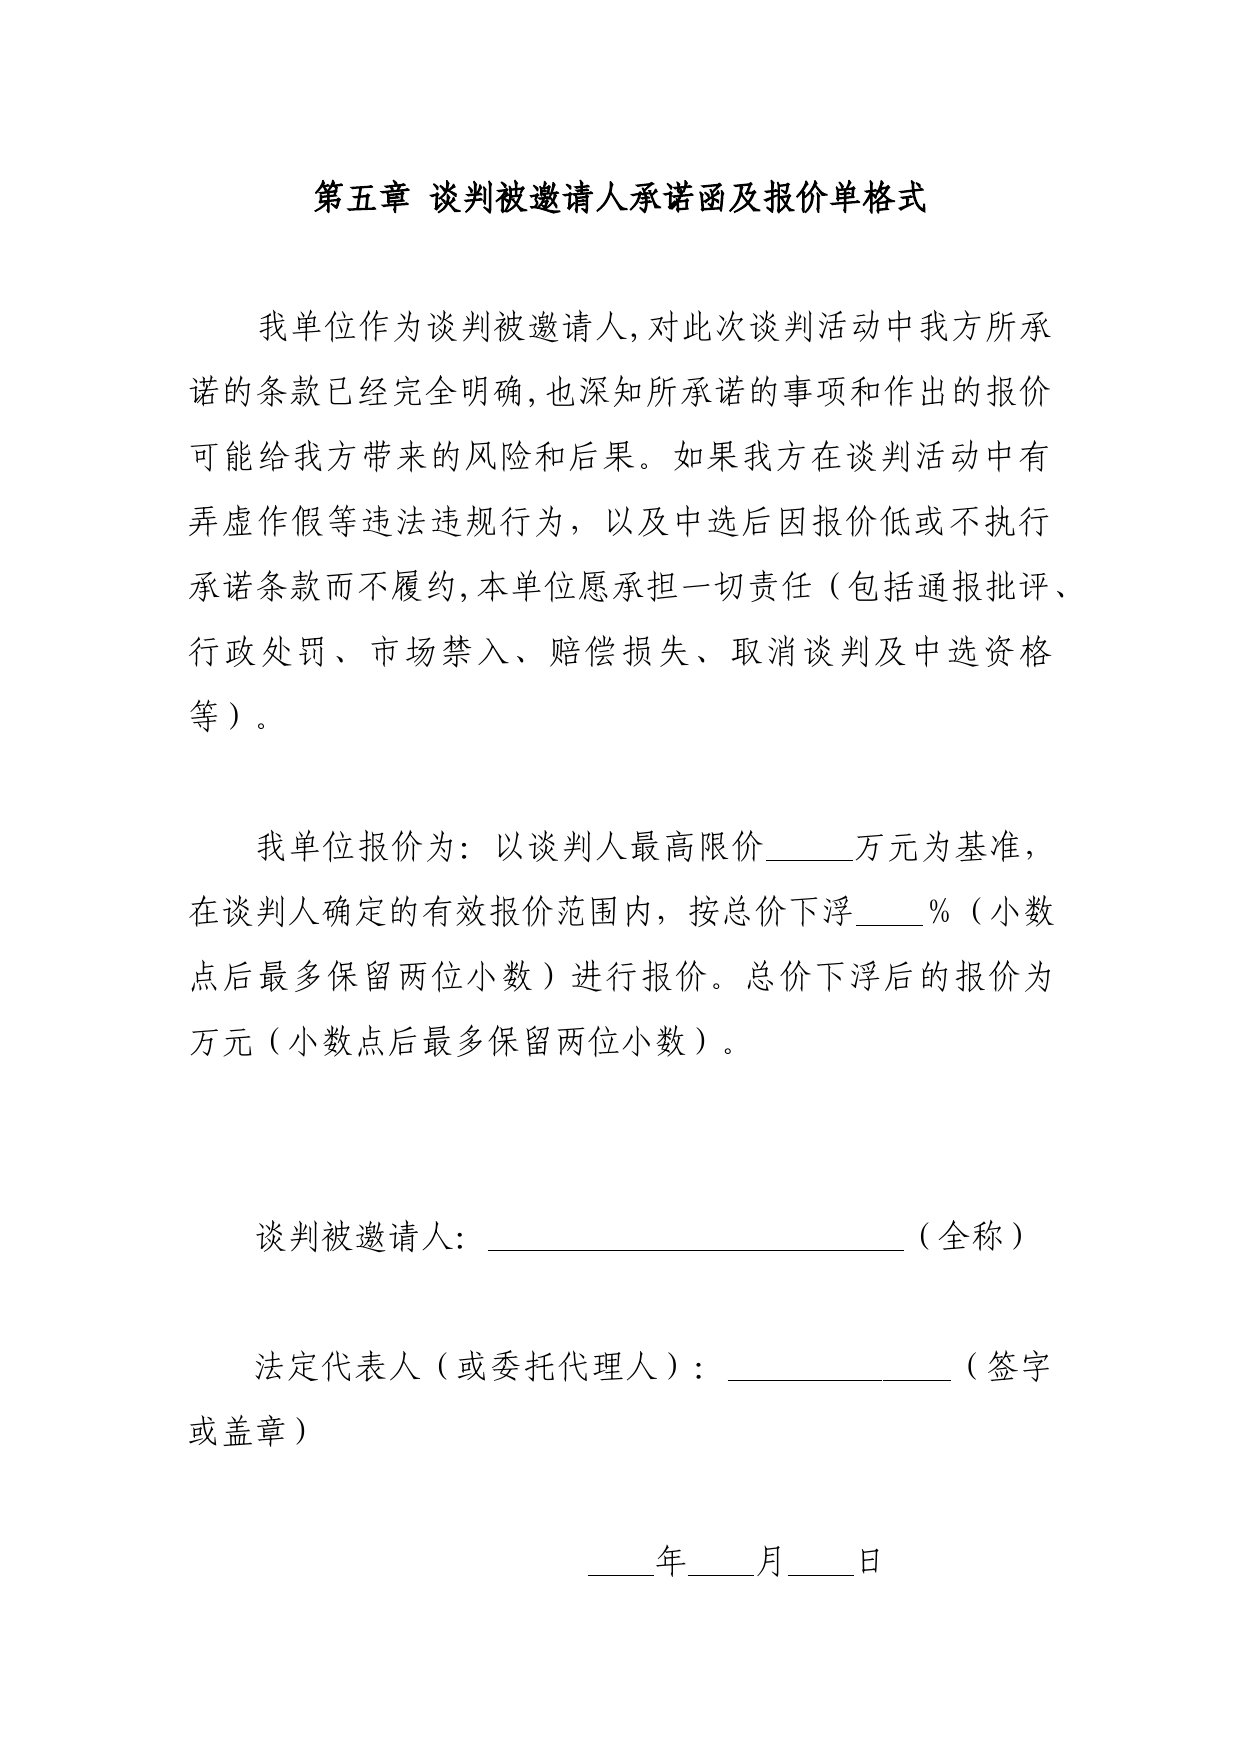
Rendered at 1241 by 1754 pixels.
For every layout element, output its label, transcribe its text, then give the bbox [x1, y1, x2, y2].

text 我单位报价为：以谈判人最高限价 万元为基准，在谈判人确定的有效报价范围内，按总价下浮 ％（小数点后最多保留两位小数）进行报价。总价下浮后的报价为 万元（小数点后最多保留两位小数）。 [187, 812, 1056, 1072]
text 法定代表人（或委托代理人）： （签字或盖章） [187, 1332, 1053, 1462]
text 谈判被邀请人： （全称） [187, 1202, 1053, 1267]
text 第五章 谈判被邀请人承诺函及报价单格式 [187, 162, 1053, 227]
text 年 月 日 [187, 1527, 1053, 1592]
text 我单位作为谈判被邀请人,对此次谈判活动中我方所承诺的条款已经完全明确,也深知所承诺的事项和作出的报价可能给我方带来的风险和后果。如果我方在谈判活动中有弄虚作假等违法违规行为，以及中选后因报价低或不执行承诺条款而不履约,本单位愿承担一切责任（包括通报批评、行政处罚、市场禁入、赔偿损失、取消谈判及中选资格等）。 [187, 292, 1053, 747]
